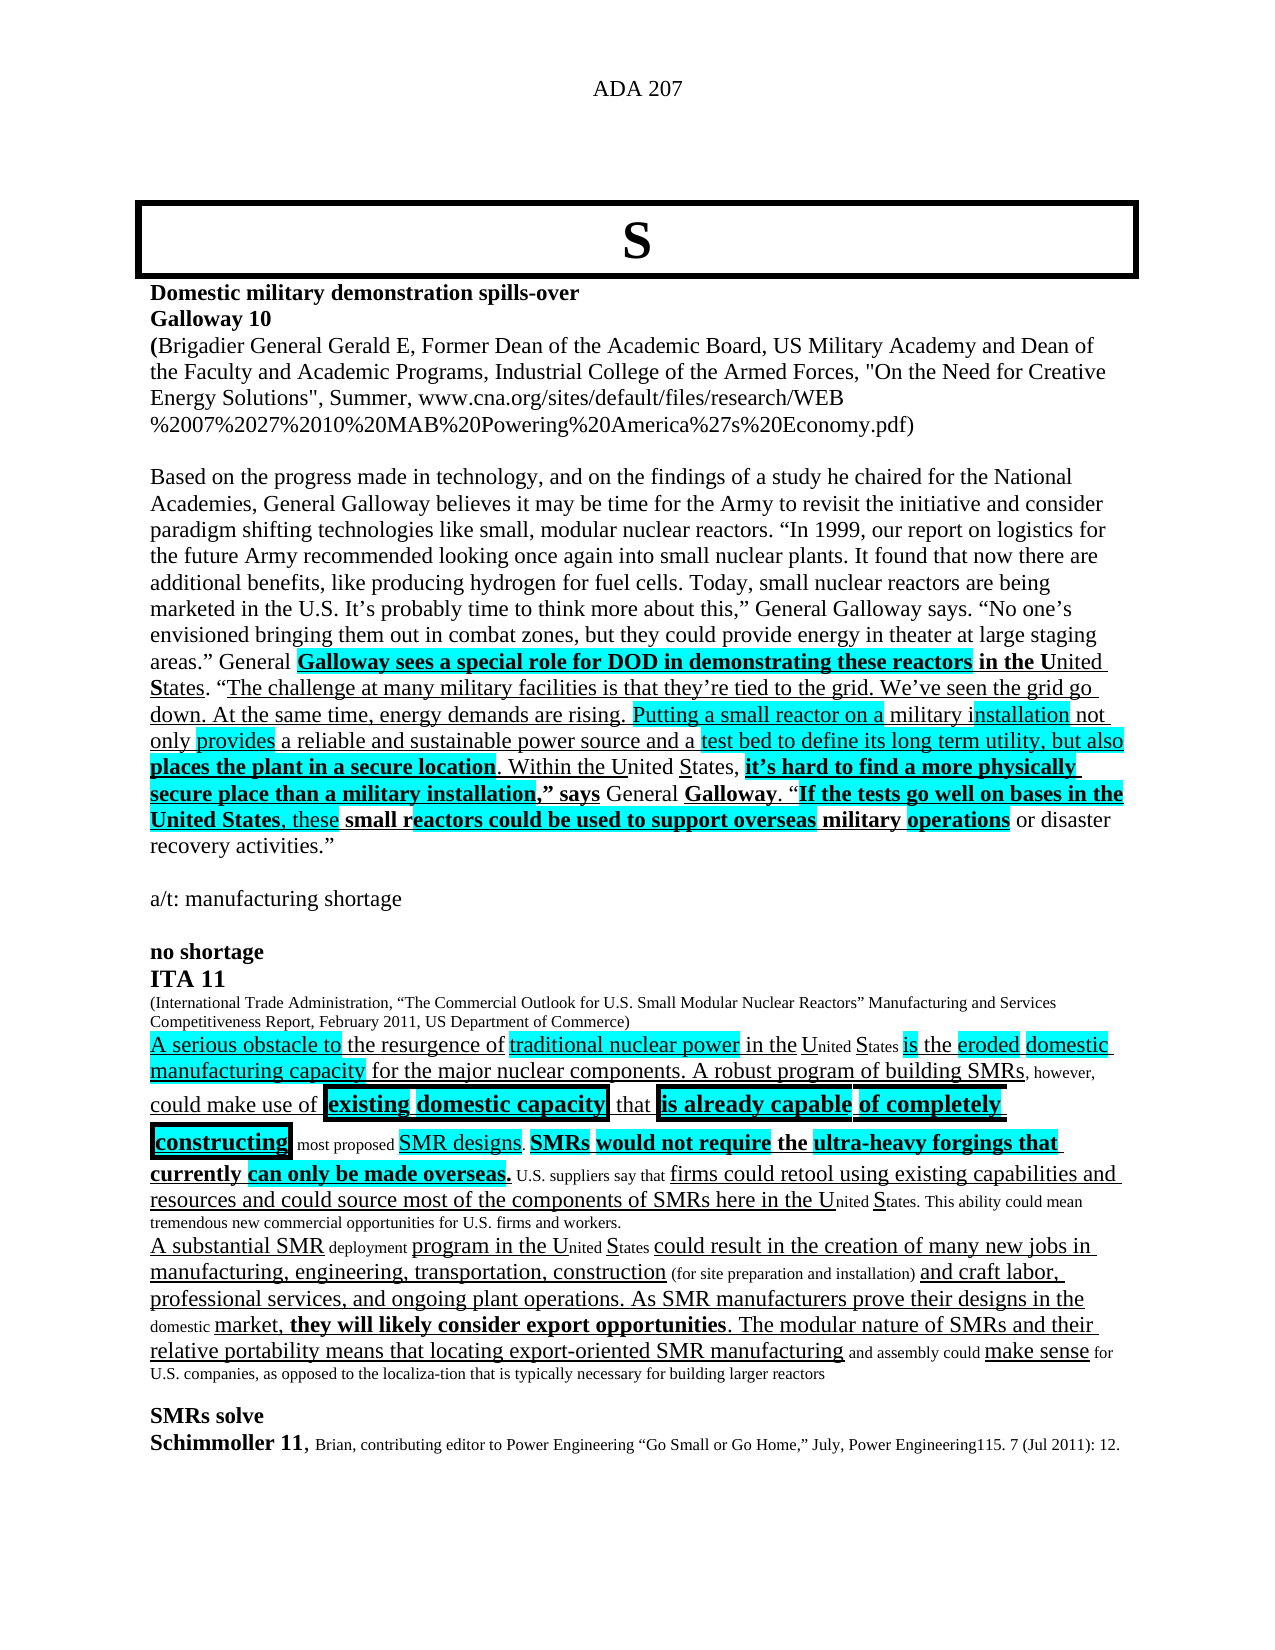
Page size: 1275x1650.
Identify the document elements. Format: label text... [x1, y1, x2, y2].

text ITA 11 [150, 964, 1125, 993]
text a/t: manufacturing shortage [150, 885, 1125, 911]
text Schimmoller 11, Brian, contributing editor to Power Engineering “Go Small or Go Home,” July, Power Engineering115. 7 (Jul 2011): 12. [150, 1428, 1125, 1455]
text SMRs solve [150, 1402, 1125, 1428]
text Domestic military demonstration spills-over [150, 279, 1125, 305]
text no shortage [150, 938, 1125, 964]
text Galloway 10 [150, 305, 1125, 332]
text A substantial SMR deployment program in the United States could result in the creation of many new jobs in manufacturing, engineering, transportation, construction (for site preparation and installation) and craft labor, professional services, and ongoing plant operations. As SMR manufacturers prove their designs in the domestic market, they will likely consider export opportunities. The modular nature of SMRs and their relative portability means that locating export-oriented SMR manufacturing and assembly could make sense for U.S. companies, as opposed to the localiza-tion that is typically necessary for building larger reactors [150, 1232, 1125, 1383]
text (Brigadier General Gerald E, Former Dean of the Academic Board, US Military Academy and Dean of the Faculty and Academic Programs, Industrial College of the Armed Forces, "On the Need for Creative Energy Solutions", Summer, www.cna.org/sites/default/files/research/WEB%2007%2027%2010%20MAB%20Powering%20America%27s%20Economy.pdf) [150, 332, 1125, 437]
text Based on the progress made in technology, and on the findings of a study he chaired for the National Academies, General Galloway believes it may be time for the Army to revisit the initiative and consider paradigm shifting technologies like small, modular nuclear reactors. “In 1999, our report on logistics for the future Army recommended looking once again into small nuclear plants. It found that now there are additional benefits, like producing hydrogen for fuel cells. Today, small nuclear reactors are being marketed in the U.S. It’s probably time to think more about this,” General Galloway says. “No one’s envisioned bringing them out in combat zones, but they could provide energy in theater at large staging areas.” General Galloway sees a special role for DOD in demonstrating these reactors in the United States. “The challenge at many military facilities is that they’re tied to the grid. We’ve seen the grid go down. At the same time, energy demands are rising. Putting a small reactor on a military installation not only provides a reliable and sustainable power source and a test bed to define its long term utility, but also places the plant in a secure location. Within the United States, it’s hard to find a more physically secure place than a military installation,” says General Galloway. “If the tests go well on bases in the United States, these small reactors could be used to support overseas military operations or disaster recovery activities.” [150, 463, 1125, 859]
subtitle S [142, 206, 1133, 273]
text (International Trade Administration, “The Commercial Outlook for U.S. Small Modular Nuclear Reactors” Manufacturing and Services Competitiveness Report, February 2011, US Department of Commerce) [150, 993, 1125, 1031]
text A serious obstacle to the resurgence of traditional nuclear power in the United States is the eroded domestic manufacturing capacity for the major nuclear components. A robust program of building SMRs, however, could make use of existing domestic capacity that is already capable of completely constructing most proposed SMR designs. SMRs would not require the ultra-heavy forgings that currently can only be made overseas. U.S. suppliers say that firms could retool using existing capabilities and resources and could source most of the components of SMRs here in the United States. This ability could mean tremendous new commercial opportunities for U.S. firms and workers. [150, 1031, 1125, 1232]
